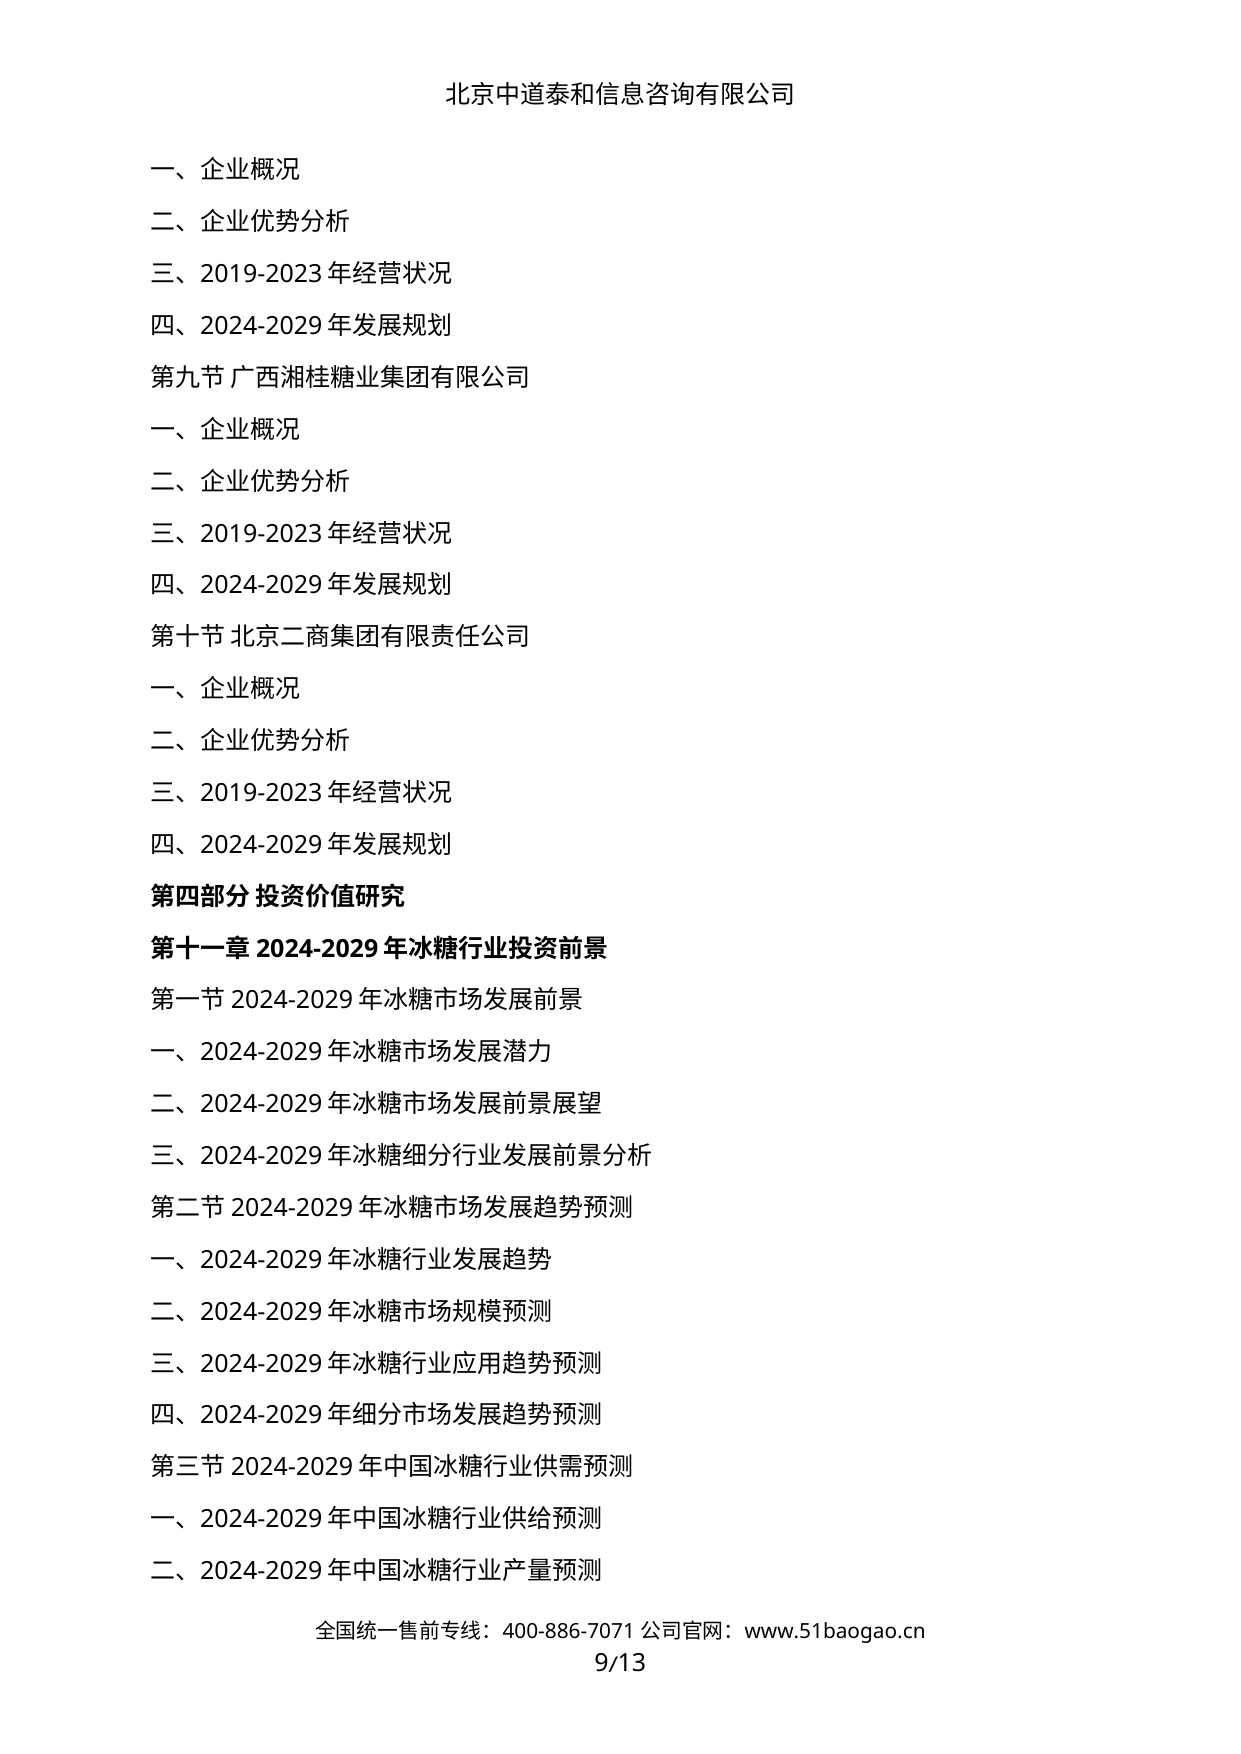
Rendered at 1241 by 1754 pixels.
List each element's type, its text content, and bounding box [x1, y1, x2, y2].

text 第一节 2024-2029年冰糖市场发展前景 [150, 980, 1090, 1016]
text 三、2024-2029年冰糖细分行业发展前景分析 [150, 1136, 1090, 1172]
text 一、企业概况 [150, 409, 1090, 446]
text 四、2024-2029年发展规划 [150, 306, 1090, 342]
text 四、2024-2029年发展规划 [150, 565, 1090, 601]
text 第三节 2024-2029年中国冰糖行业供需预测 [150, 1447, 1090, 1483]
text 第四部分 投资价值研究 [150, 876, 1090, 912]
text 二、企业优势分析 [150, 461, 1090, 497]
text 一、企业概况 [150, 669, 1090, 705]
text 第九节 广西湘桂糖业集团有限公司 [150, 357, 1090, 394]
text 第二节 2024-2029年冰糖市场发展趋势预测 [150, 1187, 1090, 1224]
text 三、2019-2023年经营状况 [150, 772, 1090, 809]
text 三、2019-2023年经营状况 [150, 513, 1090, 549]
text 一、2024-2029年冰糖行业发展趋势 [150, 1239, 1090, 1276]
text 四、2024-2029年发展规划 [150, 824, 1090, 861]
text 二、2024-2029年中国冰糖行业产量预测 [150, 1551, 1090, 1587]
text 四、2024-2029年细分市场发展趋势预测 [150, 1395, 1090, 1431]
text 二、企业优势分析 [150, 721, 1090, 757]
text 第十节 北京二商集团有限责任公司 [150, 617, 1090, 653]
text 二、企业优势分析 [150, 202, 1090, 238]
text 二、2024-2029年冰糖市场规模预测 [150, 1291, 1090, 1327]
text 二、2024-2029年冰糖市场发展前景展望 [150, 1084, 1090, 1120]
text 一、2024-2029年中国冰糖行业供给预测 [150, 1499, 1090, 1535]
text 一、企业概况 [150, 150, 1090, 186]
text 第十一章 2024-2029年冰糖行业投资前景 [150, 928, 1090, 964]
text 三、2019-2023年经营状况 [150, 254, 1090, 290]
text 三、2024-2029年冰糖行业应用趋势预测 [150, 1343, 1090, 1379]
text 一、2024-2029年冰糖市场发展潜力 [150, 1032, 1090, 1068]
